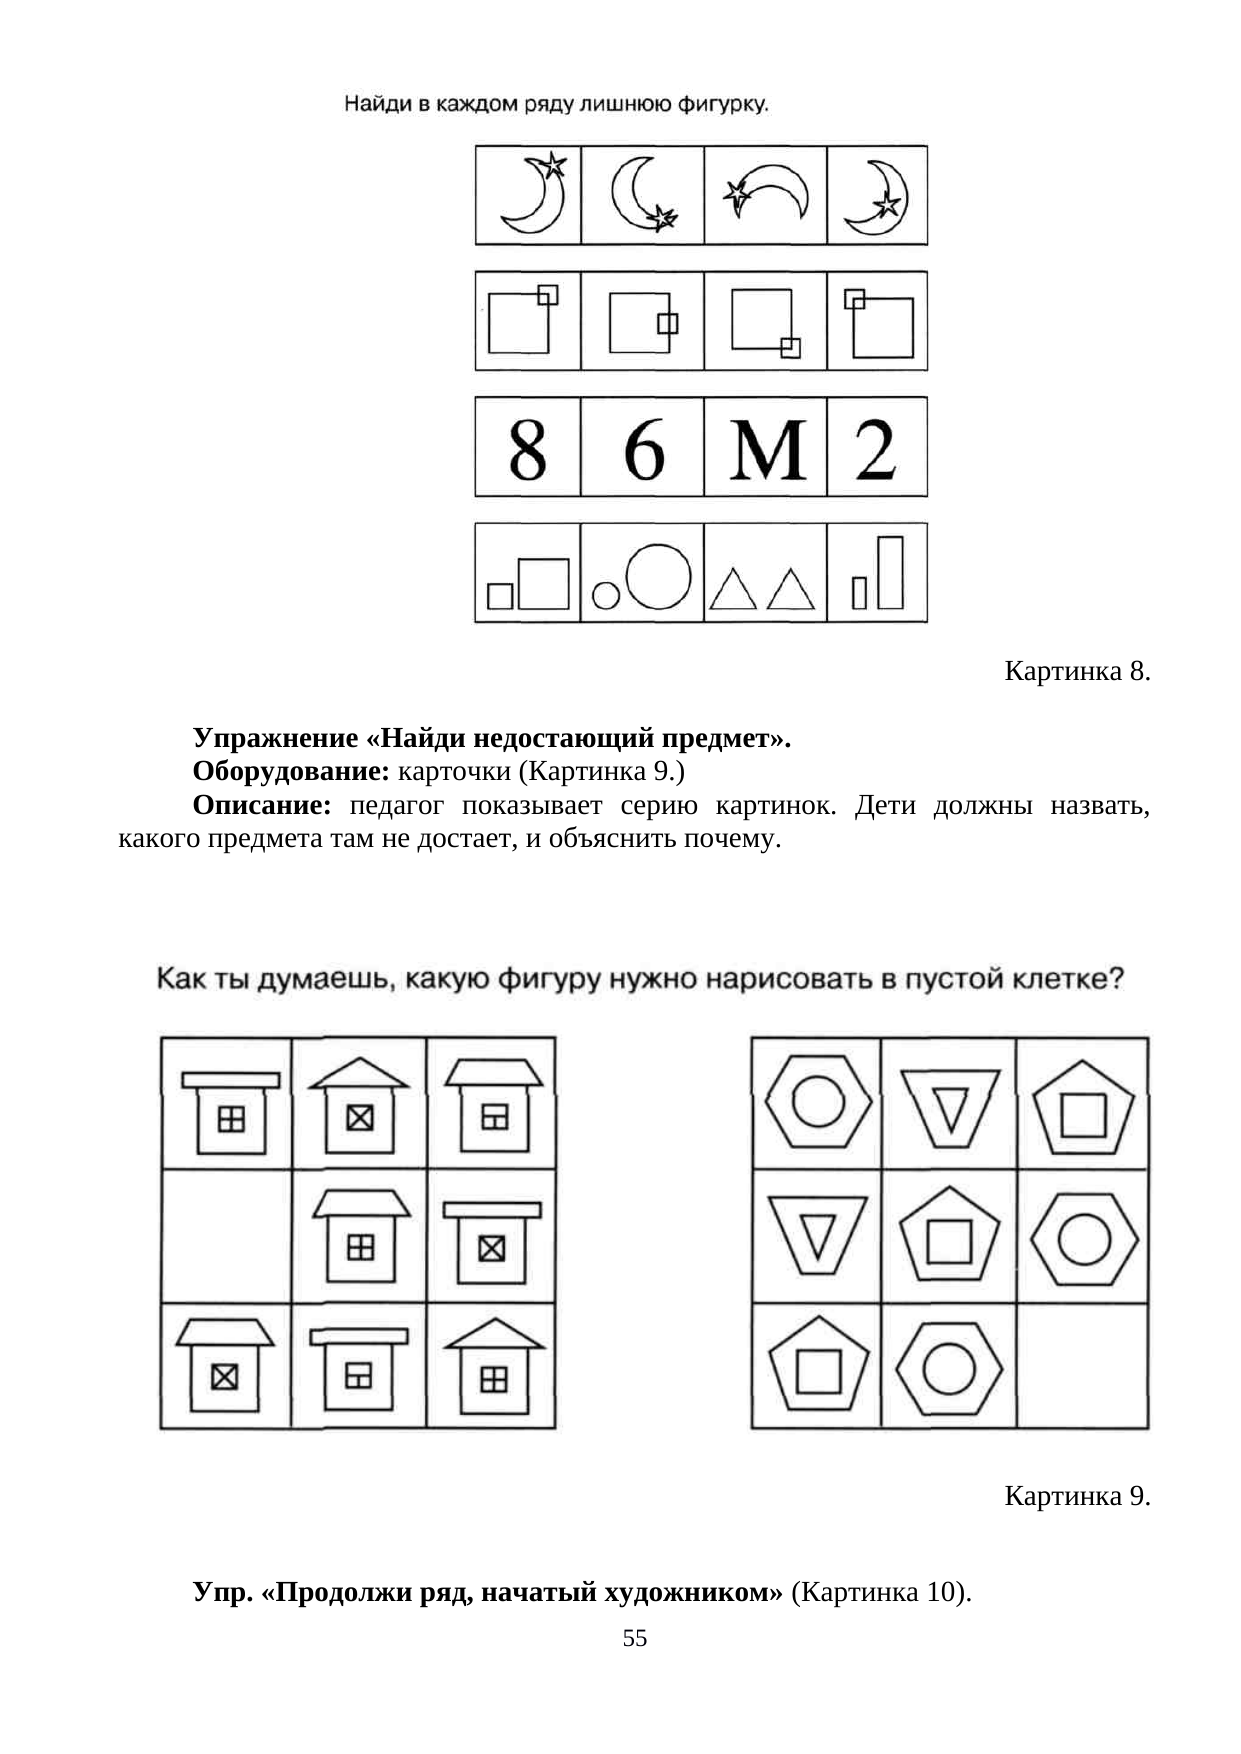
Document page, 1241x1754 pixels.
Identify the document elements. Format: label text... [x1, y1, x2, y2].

text Описание: педагог показывает серию картинок. Дети должны назвать, какого предмета там не достает, и объяснить почему. [118, 787, 1152, 854]
text Оборудование: карточки (Картинка 9.) [118, 753, 1152, 787]
text Упр. «Продолжи ряд, начатый художником» (Картинка 10). [118, 1574, 1152, 1607]
text Картинка 9. [118, 1478, 1152, 1511]
picture [118, 943, 1191, 1444]
text Картинка 8. [118, 653, 1152, 686]
text Упражнение «Найди недостающий предмет». [118, 720, 1152, 753]
picture [313, 88, 1030, 634]
